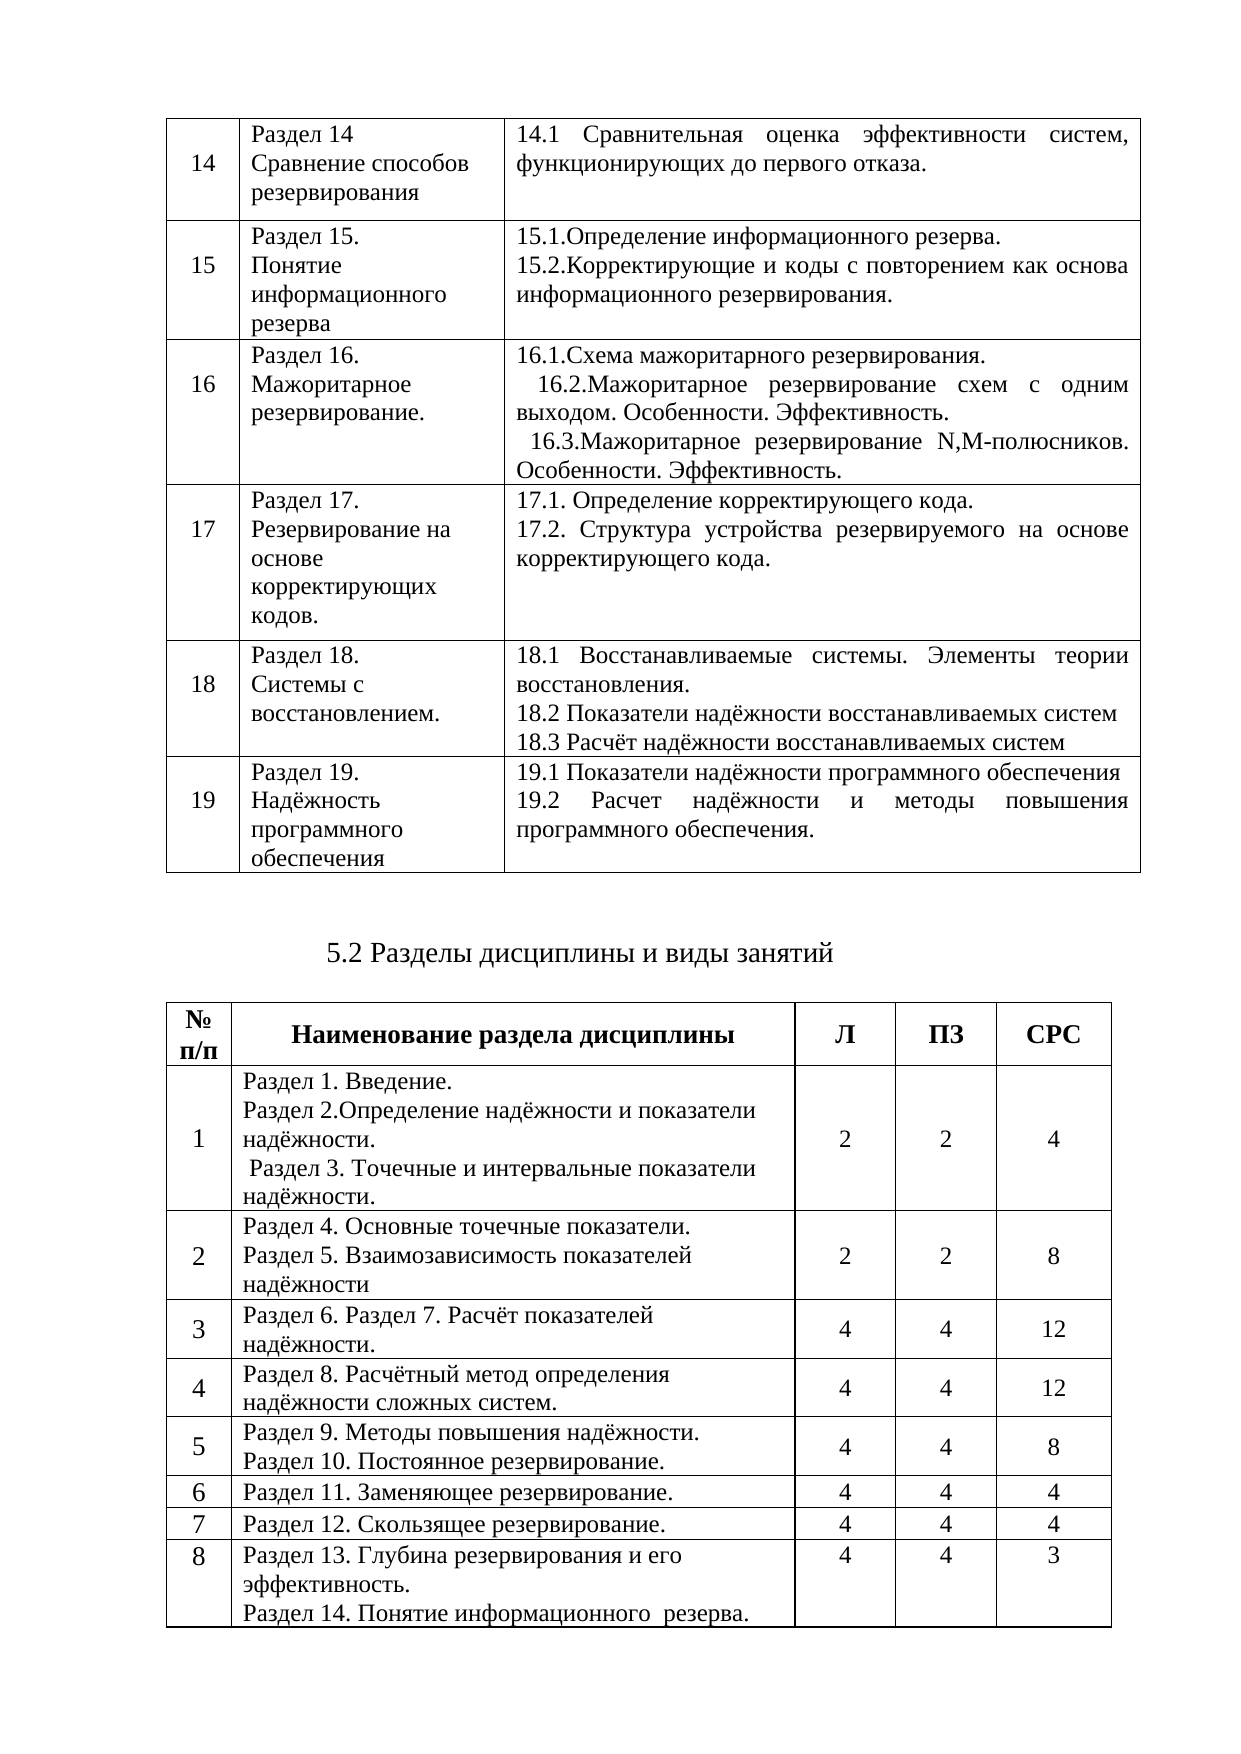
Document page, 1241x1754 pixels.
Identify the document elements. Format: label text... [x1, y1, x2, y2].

table_cell 4 [796, 1300, 895, 1358]
table_cell 4 [796, 1508, 895, 1539]
table_cell 8 [167, 1540, 231, 1626]
table_cell 5 [167, 1417, 231, 1475]
table_cell 8 [997, 1417, 1111, 1475]
table_cell 6 [167, 1476, 231, 1507]
table_cell 1 [167, 1066, 231, 1210]
table_cell Раздел 15. Понятие информационного резерва [240, 221, 504, 339]
table_cell 19 [167, 757, 239, 872]
table_cell 2 [896, 1211, 996, 1299]
table_cell Раздел 6. Раздел 7. Расчёт показателей надёжности. [232, 1300, 794, 1358]
table_cell 2 [896, 1066, 996, 1210]
table_cell 4 [896, 1476, 996, 1507]
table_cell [232, 1540, 794, 1626]
table_cell 4 [796, 1540, 895, 1626]
text 5.2 Разделы дисциплины и виды занятий [252, 935, 1152, 968]
table_cell Раздел 11. Заменяющее резервирование. [232, 1476, 794, 1507]
table_cell Раздел 16. Мажоритарное резервирование. [240, 340, 504, 484]
table_cell Раздел 1. Введение. Раздел 2.Определение надёжности и показатели надёжности. Раздел 3. Точечные и интервальные показатели надёжности. [232, 1066, 794, 1210]
table_cell 16 [167, 340, 239, 484]
table_cell 4 [796, 1417, 895, 1475]
table_cell 17.1. Определение корректирующего кода. 17.2. Структура устройства резервируемого на основе корректирующего кода. [505, 485, 1140, 639]
table_cell 8 [997, 1211, 1111, 1299]
table_cell 12 [997, 1300, 1111, 1358]
table_cell 4 [997, 1476, 1111, 1507]
table_cell 15 [167, 221, 239, 339]
table_cell 3 [997, 1540, 1111, 1626]
table_cell 4 [997, 1066, 1111, 1210]
table_cell Раздел 19. Надёжность программного обеспечения [240, 757, 504, 872]
table_cell Раздел 14 Сравнение способов резервирования [240, 119, 504, 220]
table_cell 18 [167, 641, 239, 756]
table_cell 4 [796, 1476, 895, 1507]
table_cell 4 [997, 1508, 1111, 1539]
table_cell 4 [896, 1508, 996, 1539]
table_header ПЗ [896, 1003, 996, 1065]
table_cell Раздел 18. Системы с восстановлением. [240, 641, 504, 756]
table_cell 16.1.Схема мажоритарного резервирования. 16.2.Мажоритарное резервирование схем с одним выходом. Особенности. Эффективность. 16.3.Мажоритарное резервирование N,M-полюсников. Особенности. Эффективность. [505, 340, 1140, 484]
table_cell 18.1 Восстанавливаемые системы. Элементы теории восстановления. 18.2 Показатели надёжности восстанавливаемых систем 18.3 Расчёт надёжности восстанавливаемых систем [505, 641, 1140, 756]
table_cell 17 [167, 485, 239, 639]
table_cell 4 [896, 1300, 996, 1358]
table_cell 12 [997, 1359, 1111, 1416]
table_cell Раздел 9. Методы повышения надёжности. Раздел 10. Постоянное резервирование. [232, 1417, 794, 1475]
table_header СРС [997, 1003, 1111, 1065]
table_cell 14 [167, 119, 239, 220]
table_cell Раздел 8. Расчётный метод определения надёжности сложных систем. [232, 1359, 794, 1416]
table_cell 4 [896, 1359, 996, 1416]
table_cell 4 [167, 1359, 231, 1416]
table_cell 7 [167, 1508, 231, 1539]
table_header Л [796, 1003, 895, 1065]
table_header № п/п [167, 1003, 231, 1065]
table_cell 19.1 Показатели надёжности программного обеспечения 19.2 Расчет надёжности и методы повышения программного обеспечения. [505, 757, 1140, 872]
table_cell 4 [796, 1359, 895, 1416]
table_cell 2 [796, 1211, 895, 1299]
table_cell 15.1.Определение информационного резерва. 15.2.Корректирующие и коды с повторением как основа информационного резервирования. [505, 221, 1140, 339]
table_cell 3 [167, 1300, 231, 1358]
table_cell Раздел 12. Скользящее резервирование. [232, 1508, 794, 1539]
table_cell 2 [796, 1066, 895, 1210]
table_header Наименование раздела дисциплины [232, 1003, 794, 1065]
table_cell 4 [896, 1540, 996, 1626]
table_cell Раздел 4. Основные точечные показатели. Раздел 5. Взаимозависимость показателей надёжности [232, 1211, 794, 1299]
table_cell 4 [896, 1417, 996, 1475]
table_cell 14.1 Сравнительная оценка эффективности систем, функционирующих до первого отказа. [505, 119, 1140, 220]
table_cell Раздел 17. Резервирование на основе корректирующих кодов. [240, 485, 504, 639]
table_cell 2 [167, 1211, 231, 1299]
